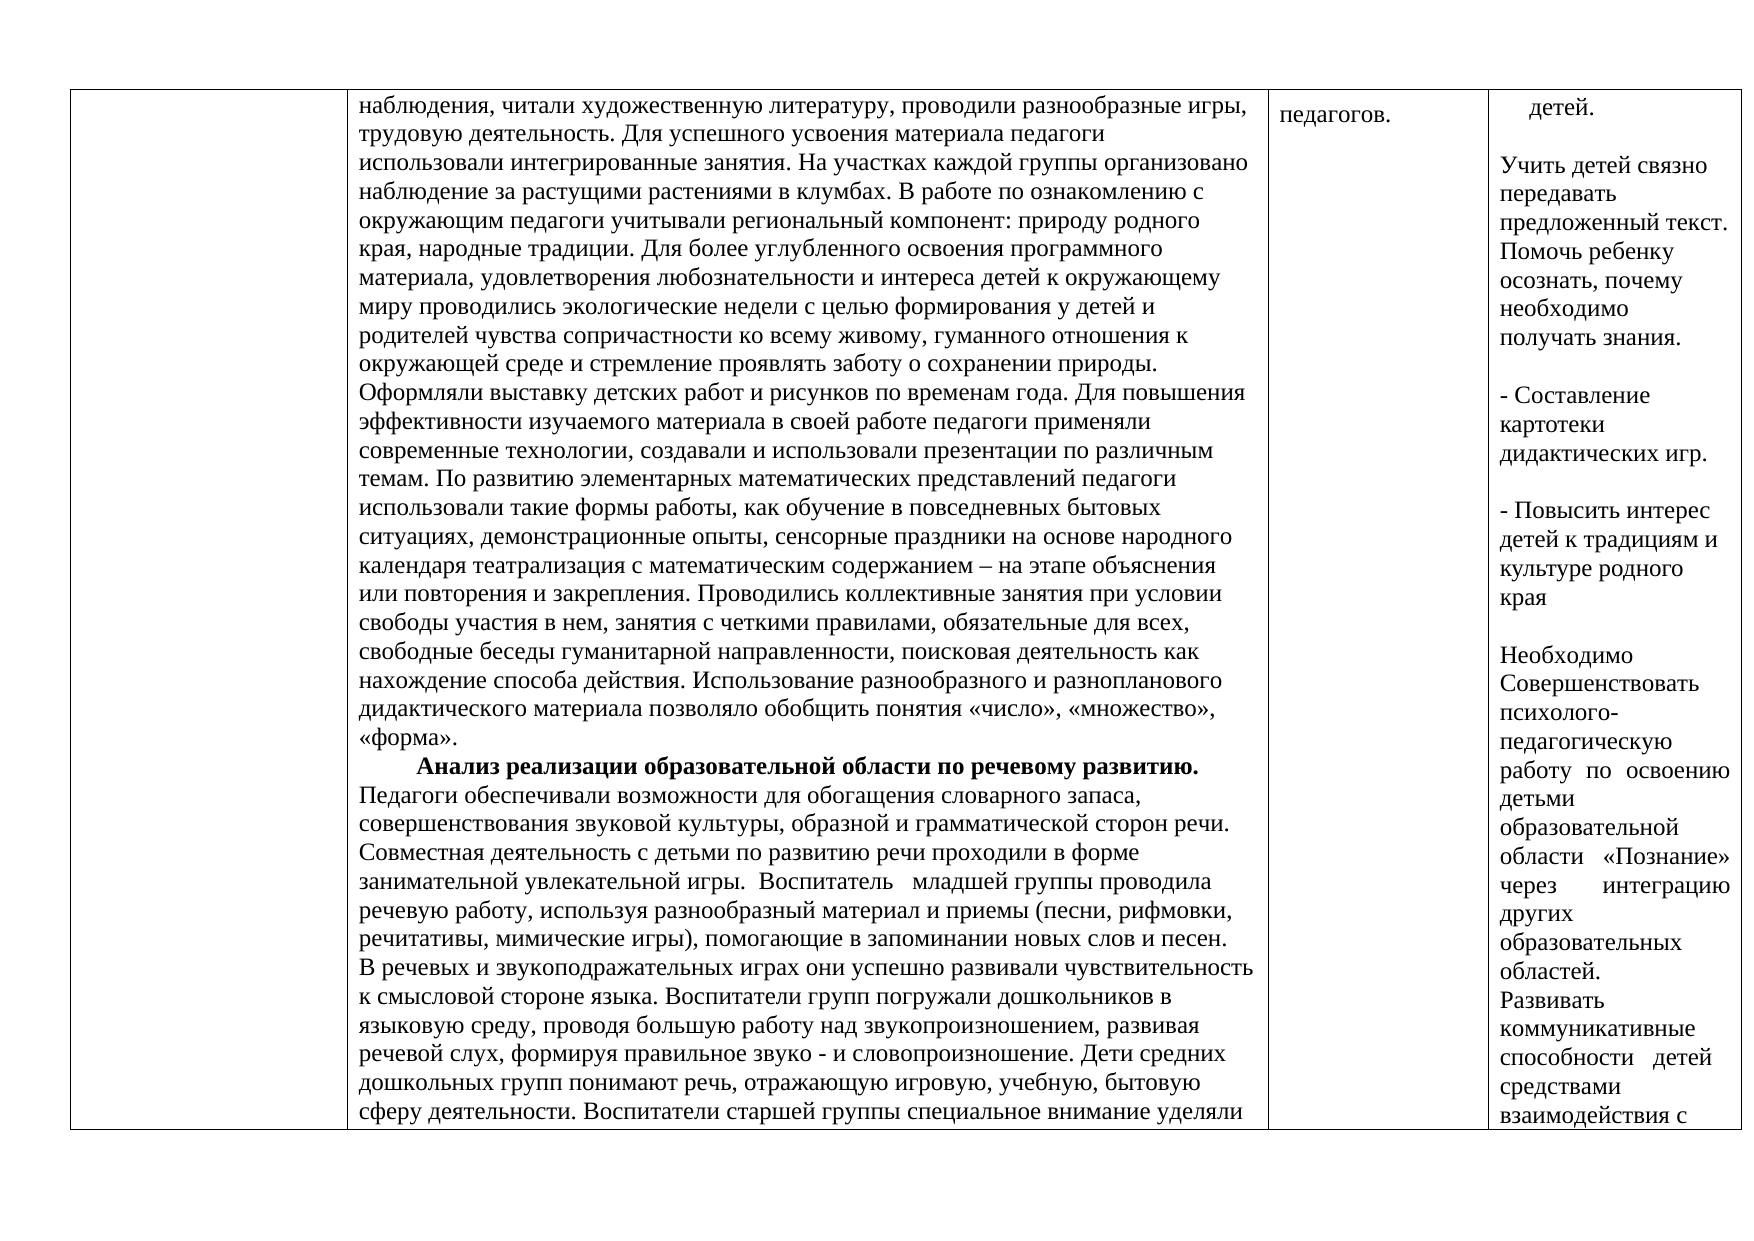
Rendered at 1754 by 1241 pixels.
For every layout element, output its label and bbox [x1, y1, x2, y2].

table_cell [1269, 90, 1488, 1128]
table_cell [348, 90, 1268, 1128]
table_cell [1489, 90, 1741, 1128]
table_cell [71, 90, 347, 1128]
